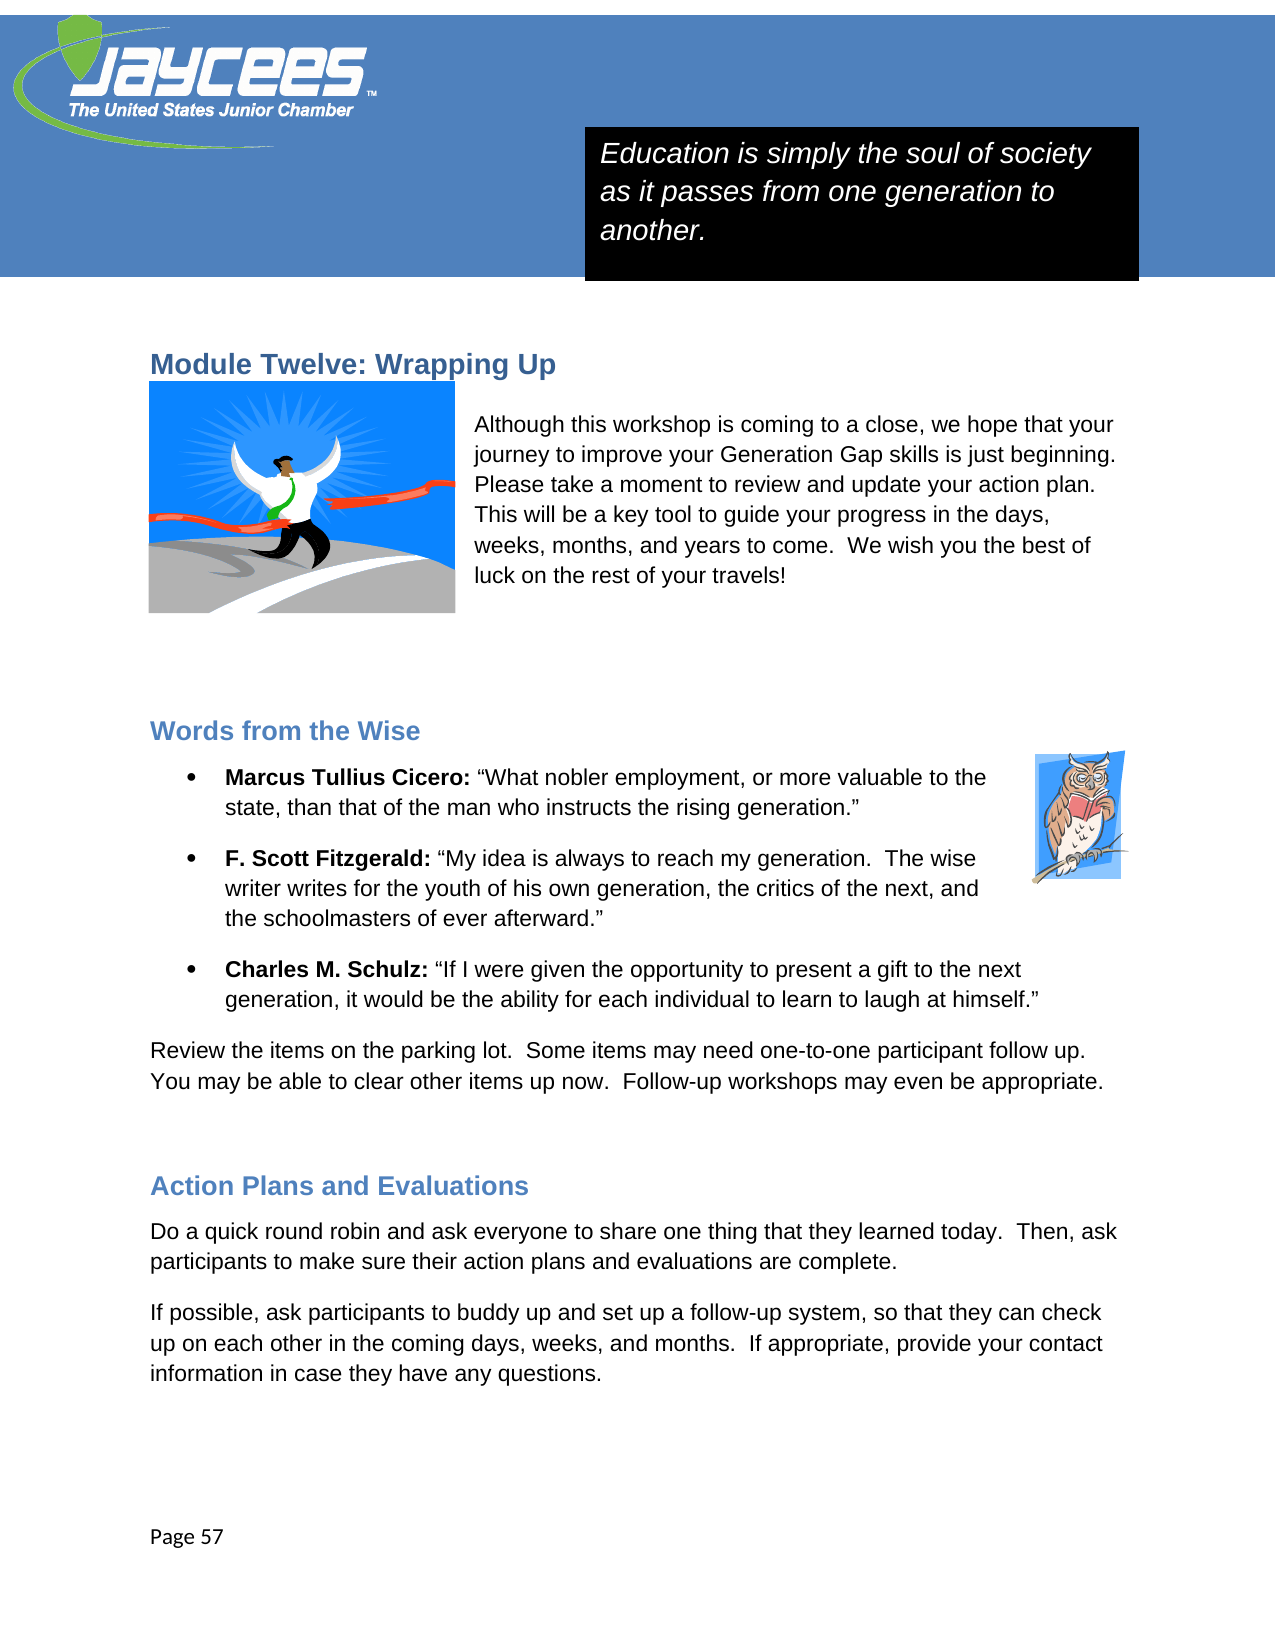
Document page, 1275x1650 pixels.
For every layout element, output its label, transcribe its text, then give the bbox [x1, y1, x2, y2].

text If possible, ask participants to buddy up and set up a follow-up system, so that they can check up on each other in the coming days, weeks, and months. If appropriate, provide your contact information in case they have any questions. [150, 1299, 1125, 1386]
picture [11, 14, 382, 150]
subtitle Words from the Wise [150, 715, 1125, 746]
text F. Scott Fitzgerald: “My idea is always to reach my generation. The wise writer writes for the youth of his own generation, the critics of the next, and the schoolmasters of ever afterward.” [187, 845, 1125, 931]
subtitle Action Plans and Evaluations [150, 1170, 1125, 1201]
subtitle Module Twelve: Wrapping Up [150, 277, 1125, 381]
text Although this workshop is coming to a close, we hope that your journey to improve your Generation Gap skills is just beginning. Please take a moment to review and update your action plan. This will be a key tool to guide your progress in the days, weeks, months, and years to come. We wish you the best of luck on the rest of your travels! [455, 411, 1125, 588]
text Marcus Tullius Cicero: “What nobler employment, or more valuable to the state, than that of the man who instructs the rising generation.” [187, 763, 1035, 820]
text Charles M. Schulz: “If I were given the opportunity to present a gift to the next generation, it would be the ability for each individual to learn to laugh at himself.” [187, 956, 1125, 1013]
text Review the items on the parking lot. Some items may need one-to-one participant follow up. You may be able to clear other items up now. Follow-up workshops may even be appropriate. [150, 1037, 1125, 1094]
text Do a quick round robin and ask everyone to share one thing that they learned today. Then, ask participants to make sure their action plans and evaluations are complete. [150, 1218, 1125, 1275]
